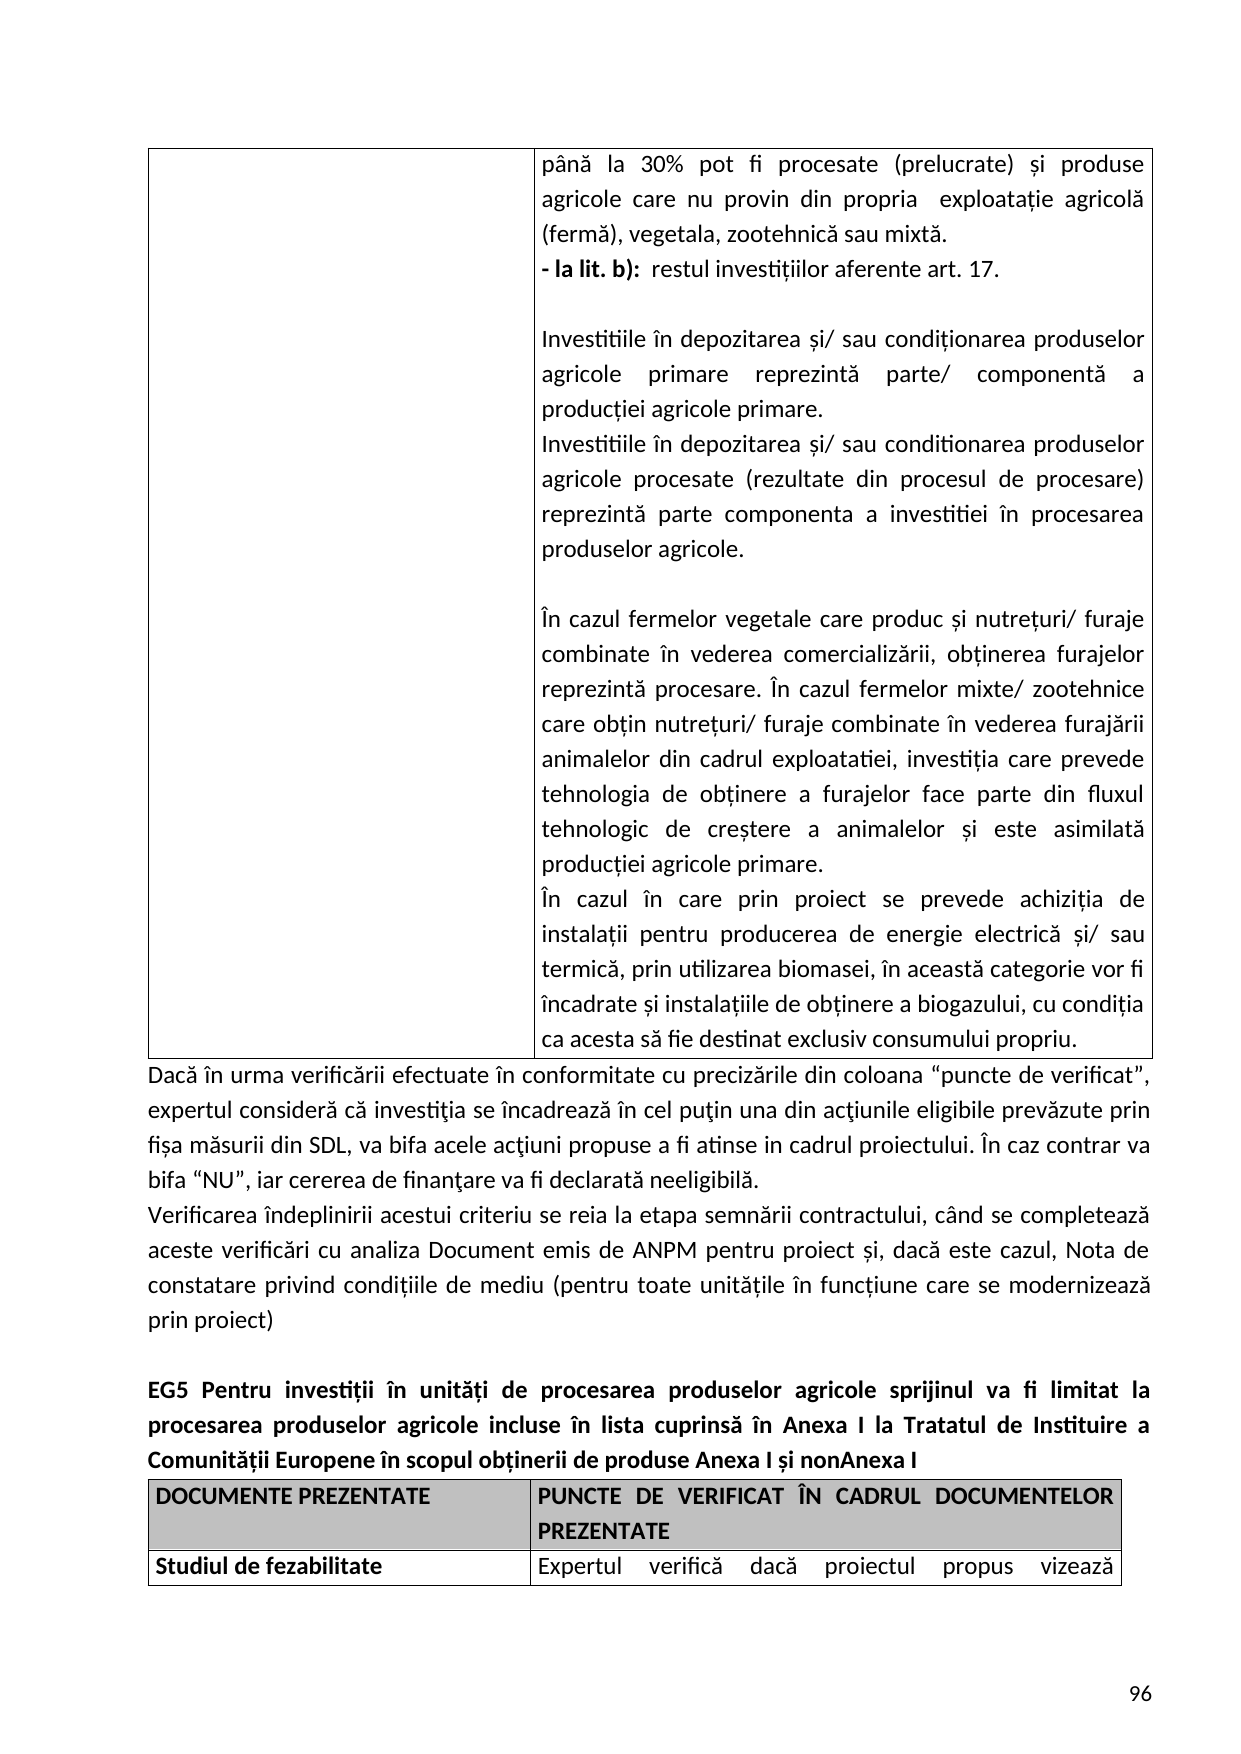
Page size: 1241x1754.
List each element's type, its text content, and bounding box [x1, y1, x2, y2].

text EG5 Pentru investiții în unități de procesarea produselor agricole sprijinul va fi limitat la procesarea produselor agricole incluse în lista cuprinsă în Anexa I la Tratatul de Instituire a Comunităţii Europene în scopul obținerii de produse Anexa I și nonAnexa I [148, 1374, 1152, 1474]
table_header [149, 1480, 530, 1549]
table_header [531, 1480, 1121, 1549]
text Dacă în urma verificării efectuate în conformitate cu precizările din coloana “puncte de verificat”, expertul consideră că investiţia se încadrează în cel puţin una din acţiunile eligibile prevăzute prin fișa măsurii din SDL, va bifa acele acţiuni propuse a fi atinse in cadrul proiectului. În caz contrar va bifa “NU”, iar cererea de finanţare va fi declarată neeligibilă. [148, 1059, 1152, 1194]
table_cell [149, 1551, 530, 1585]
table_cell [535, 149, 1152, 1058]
text Verificarea îndeplinirii acestui criteriu se reia la etapa semnării contractului, când se completează aceste verificări cu analiza Document emis de ANPM pentru proiect şi, dacă este cazul, Nota de constatare privind condiţiile de mediu (pentru toate unităţile în funcţiune care se modernizează prin proiect) [148, 1199, 1152, 1334]
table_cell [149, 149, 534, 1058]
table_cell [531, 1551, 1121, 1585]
